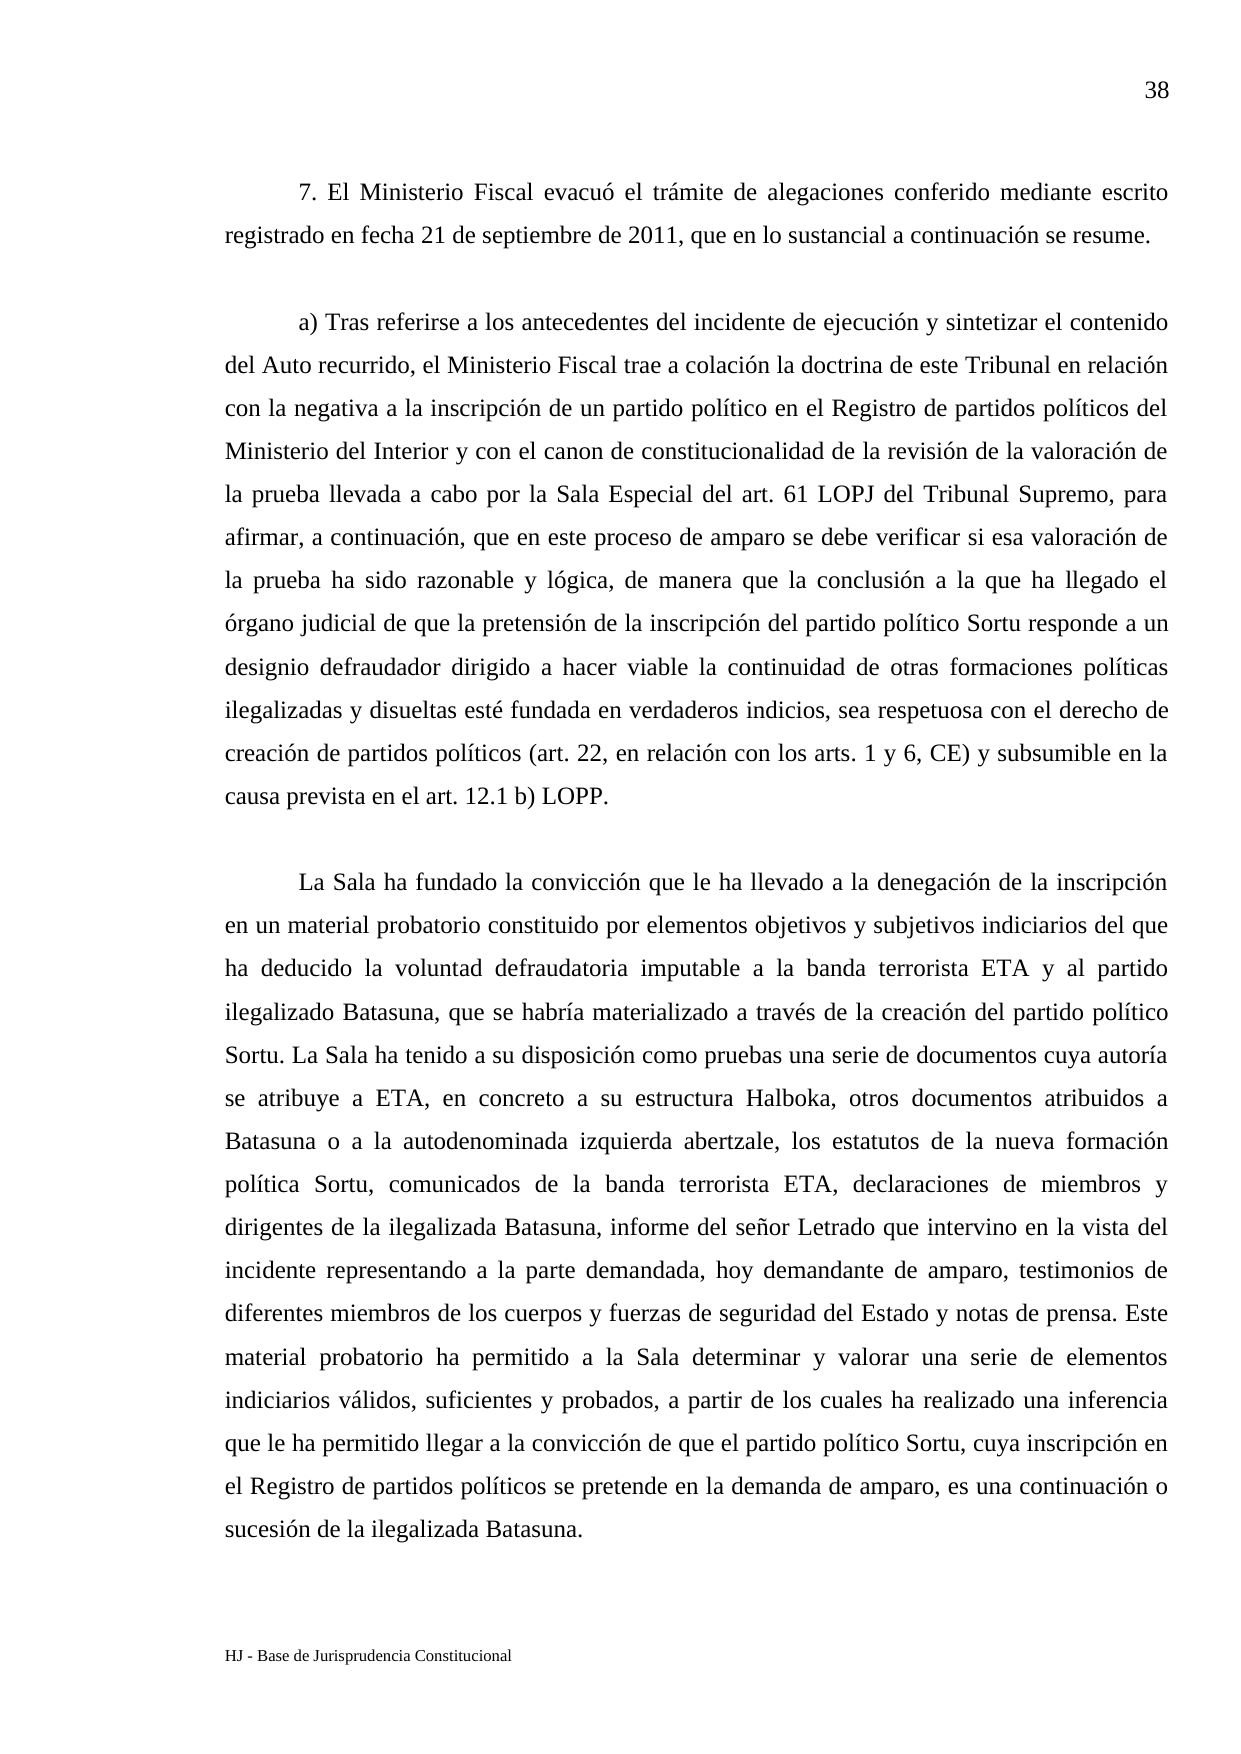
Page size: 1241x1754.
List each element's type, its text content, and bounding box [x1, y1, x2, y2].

text La Sala ha fundado la convicción que le ha llevado a la denegación de la inscripción en un material probatorio constituido por elementos objetivos y subjetivos indiciarios del que ha deducido la voluntad defraudatoria imputable a la banda terrorista ETA y al partido ilegalizado Batasuna, que se habría materializado a través de la creación del partido político Sortu. La Sala ha tenido a su disposición como pruebas una serie de documentos cuya autoría se atribuye a ETA, en concreto a su estructura Halboka, otros documentos atribuidos a Batasuna o a la autodenominada izquierda abertzale, los estatutos de la nueva formación política Sortu, comunicados de la banda terrorista ETA, declaraciones de miembros y dirigentes de la ilegalizada Batasuna, informe del señor Letrado que intervino en la vista del incidente representando a la parte demandada, hoy demandante de amparo, testimonios de diferentes miembros de los cuerpos y fuerzas de seguridad del Estado y notas de prensa. Este material probatorio ha permitido a la Sala determinar y valorar una serie de elementos indiciarios válidos, suficientes y probados, a partir de los cuales ha realizado una inferencia que le ha permitido llegar a la convicción de que el partido político Sortu, cuya inscripción en el Registro de partidos políticos se pretende en la demanda de amparo, es una continuación o sucesión de la ilegalizada Batasuna. [224, 867, 1169, 1543]
text a) Tras referirse a los antecedentes del incidente de ejecución y sintetizar el contenido del Auto recurrido, el Ministerio Fiscal trae a colación la doctrina de este Tribunal en relación con la negativa a la inscripción de un partido político en el Registro de partidos políticos del Ministerio del Interior y con el canon de constitucionalidad de la revisión de la valoración de la prueba llevada a cabo por la Sala Especial del art. 61 LOPJ del Tribunal Supremo, para afirmar, a continuación, que en este proceso de amparo se debe verificar si esa valoración de la prueba ha sido razonable y lógica, de manera que la conclusión a la que ha llegado el órgano judicial de que la pretensión de la inscripción del partido político Sortu responde a un designio defraudador dirigido a hacer viable la continuidad de otras formaciones políticas ilegalizadas y disueltas esté fundada en verdaderos indicios, sea respetuosa con el derecho de creación de partidos políticos (art. 22, en relación con los arts. 1 y 6, CE) y subsumible en la causa prevista en el art. 12.1 b) LOPP. [224, 307, 1169, 810]
text 7. El Ministerio Fiscal evacuó el trámite de alegaciones conferido mediante escrito registrado en fecha 21 de septiembre de 2011, que en lo sustancial a continuación se resume. [224, 177, 1169, 249]
